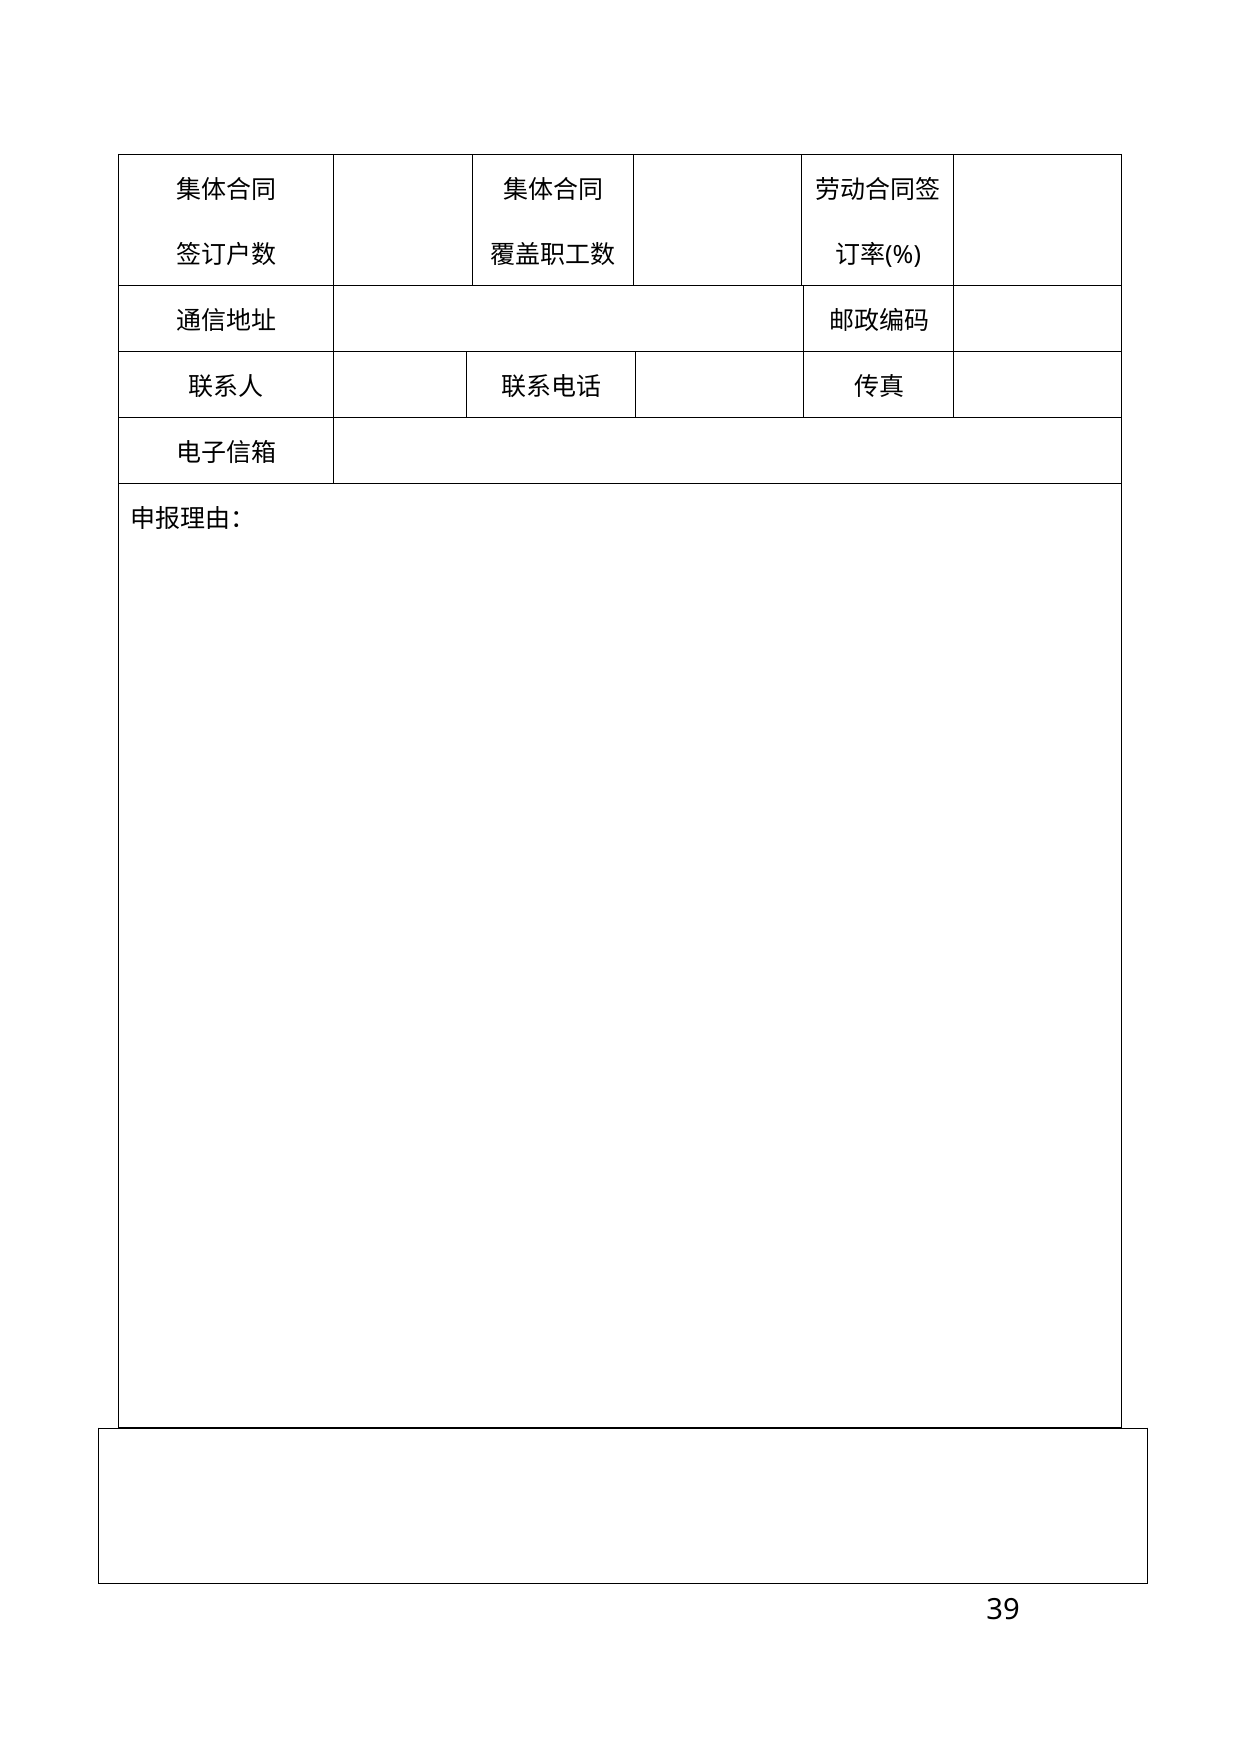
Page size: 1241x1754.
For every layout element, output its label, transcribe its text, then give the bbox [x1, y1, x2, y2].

table_cell 电子信箱 [119, 418, 333, 483]
table_cell [636, 352, 803, 417]
table_cell [334, 418, 1121, 483]
table_cell 联系电话 [467, 352, 635, 417]
table_cell [954, 286, 1121, 351]
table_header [99, 1429, 1147, 1583]
table_cell 申报理由： [119, 484, 1121, 1427]
table_cell 集体合同 覆盖职工数 [473, 155, 633, 285]
table_cell [334, 286, 803, 351]
table_cell 传真 [804, 352, 953, 417]
table_cell 通信地址 [119, 286, 333, 351]
table_cell 邮政编码 [804, 286, 953, 351]
table_cell [634, 155, 801, 285]
table_cell [954, 155, 1121, 285]
table_cell 联系人 [119, 352, 333, 417]
table_cell 劳动合同签订率(%) [802, 155, 953, 285]
table_cell [334, 352, 466, 417]
table_cell 集体合同 签订户数 [119, 155, 333, 285]
table_cell [954, 352, 1121, 417]
table_cell [334, 155, 472, 285]
